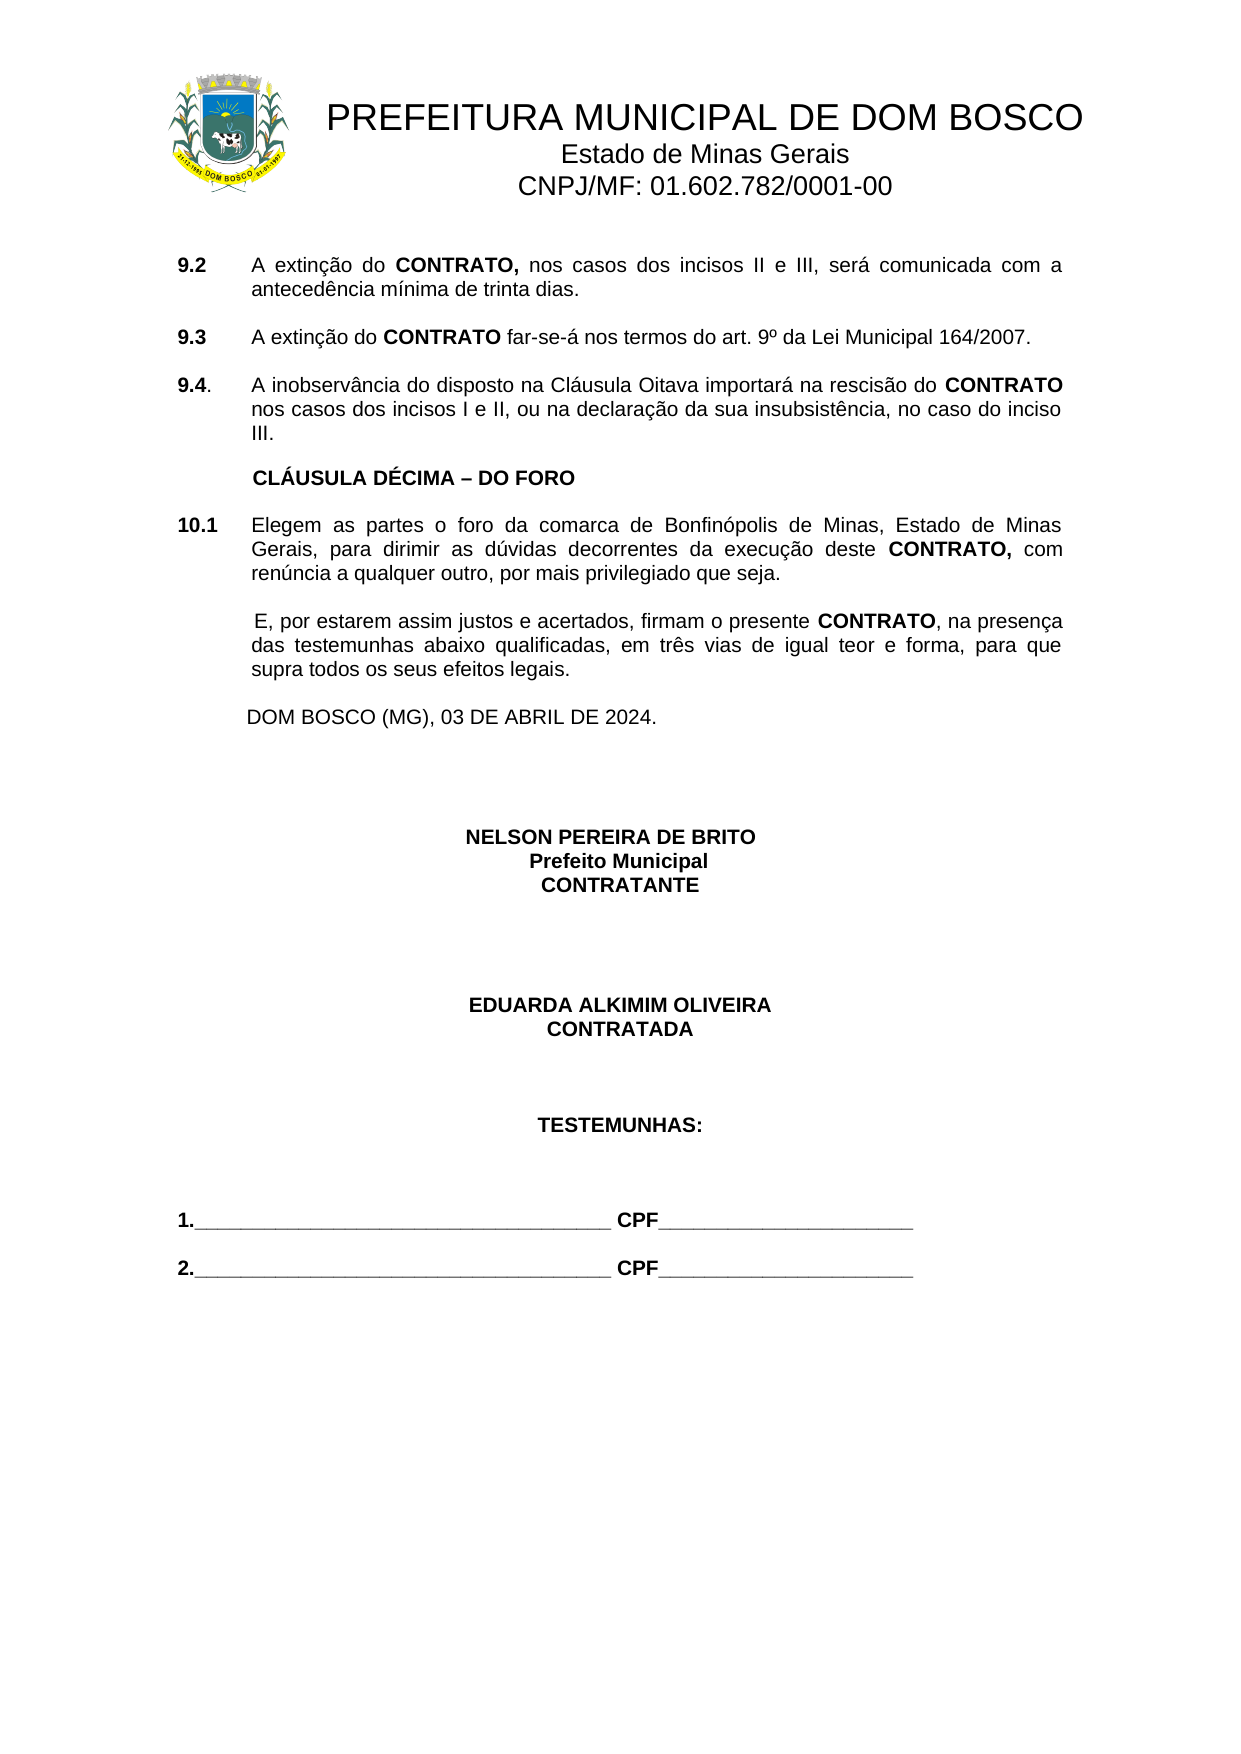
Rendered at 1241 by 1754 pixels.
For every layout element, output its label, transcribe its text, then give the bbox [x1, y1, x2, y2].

text CONTRATANTE [177, 873, 1063, 897]
text 9.2 A extinção do CONTRATO, nos casos dos incisos II e III, será comunicada com a antecedência mínima de trinta dias. [177, 253, 1063, 301]
subtitle CLÁUSULA DÉCIMA – DO FORO [177, 465, 1063, 489]
text DOM BOSCO (MG), 03 DE ABRIL DE 2024. [177, 705, 1063, 729]
text NELSON PEREIRA DE BRITO [177, 825, 1063, 849]
text 1.____________________________________ CPF______________________ [177, 1208, 1063, 1232]
text Prefeito Municipal [177, 849, 1063, 873]
text CONTRATADA [177, 1017, 1063, 1041]
text 9.3 A extinção do CONTRATO far-se-á nos termos do art. 9º da Lei Municipal 164/2007. [177, 325, 1063, 349]
text E, por estarem assim justos e acertados, firmam o presente CONTRATO, na presença das testemunhas abaixo qualificadas, em três vias de igual teor e forma, para que supra todos os seus efeitos legais. [177, 609, 1063, 681]
text 9.4. A inobservância do disposto na Cláusula Oitava importará na rescisão do CONTRATO nos casos dos incisos I e II, ou na declaração da sua insubsistência, no caso do inciso III. [177, 373, 1063, 444]
text 10.1 Elegem as partes o foro da comarca de Bonfinópolis de Minas, Estado de Minas Gerais, para dirimir as dúvidas decorrentes da execução deste CONTRATO, com renúncia a qualquer outro, por mais privilegiado que seja. [177, 513, 1063, 585]
text EDUARDA ALKIMIM OLIVEIRA [177, 993, 1063, 1017]
text TESTEMUNHAS: [177, 1112, 1063, 1136]
text 2.____________________________________ CPF______________________ [177, 1256, 1063, 1280]
